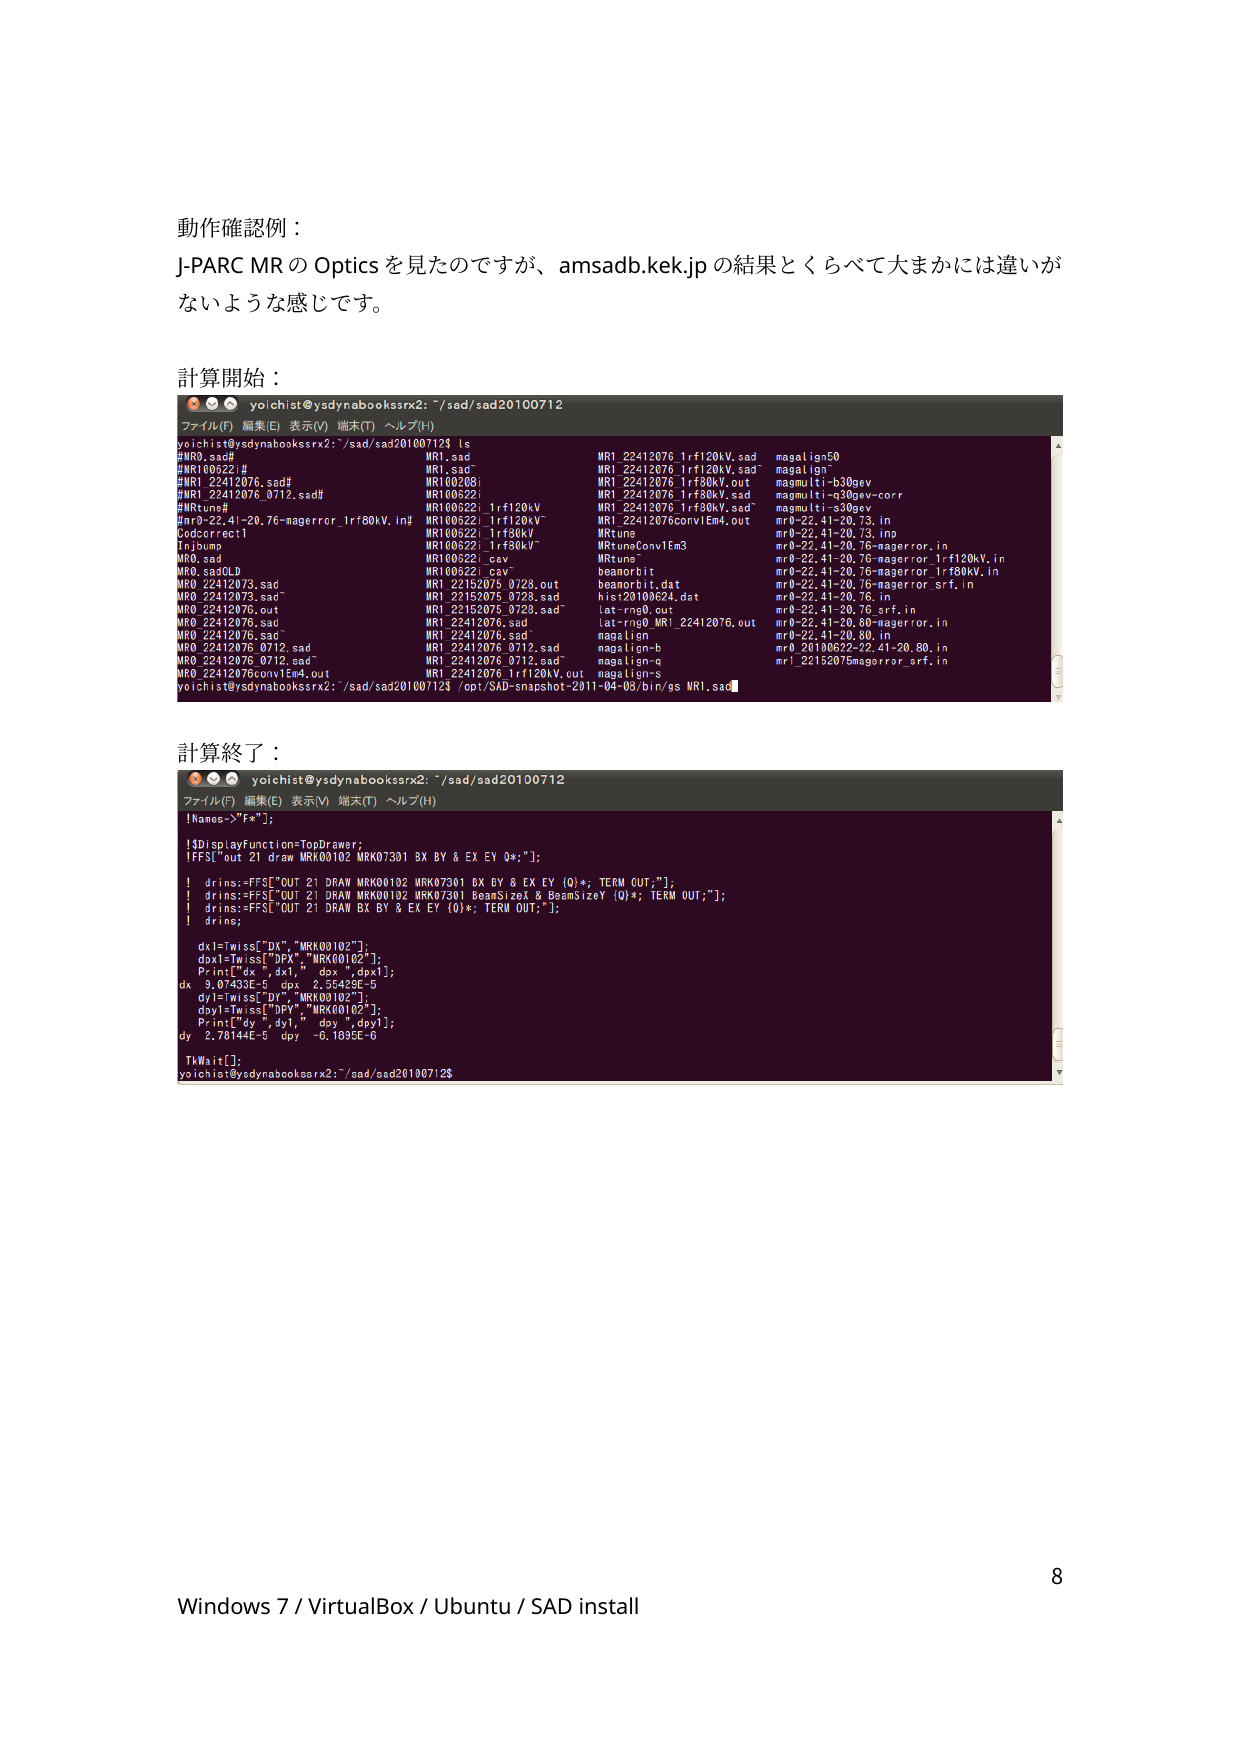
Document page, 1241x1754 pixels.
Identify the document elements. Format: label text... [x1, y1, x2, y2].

picture [177, 770, 1063, 1085]
text 計算終了： [177, 733, 1063, 770]
text 動作確認例： [177, 208, 1063, 246]
text 計算開始： [177, 358, 1063, 395]
picture [177, 395, 1063, 702]
text J-PARC MRのOpticsを見たのですが、amsadb.kek.jpの結果とくらべて大まかには違いがないような感じです。 [177, 246, 1063, 321]
